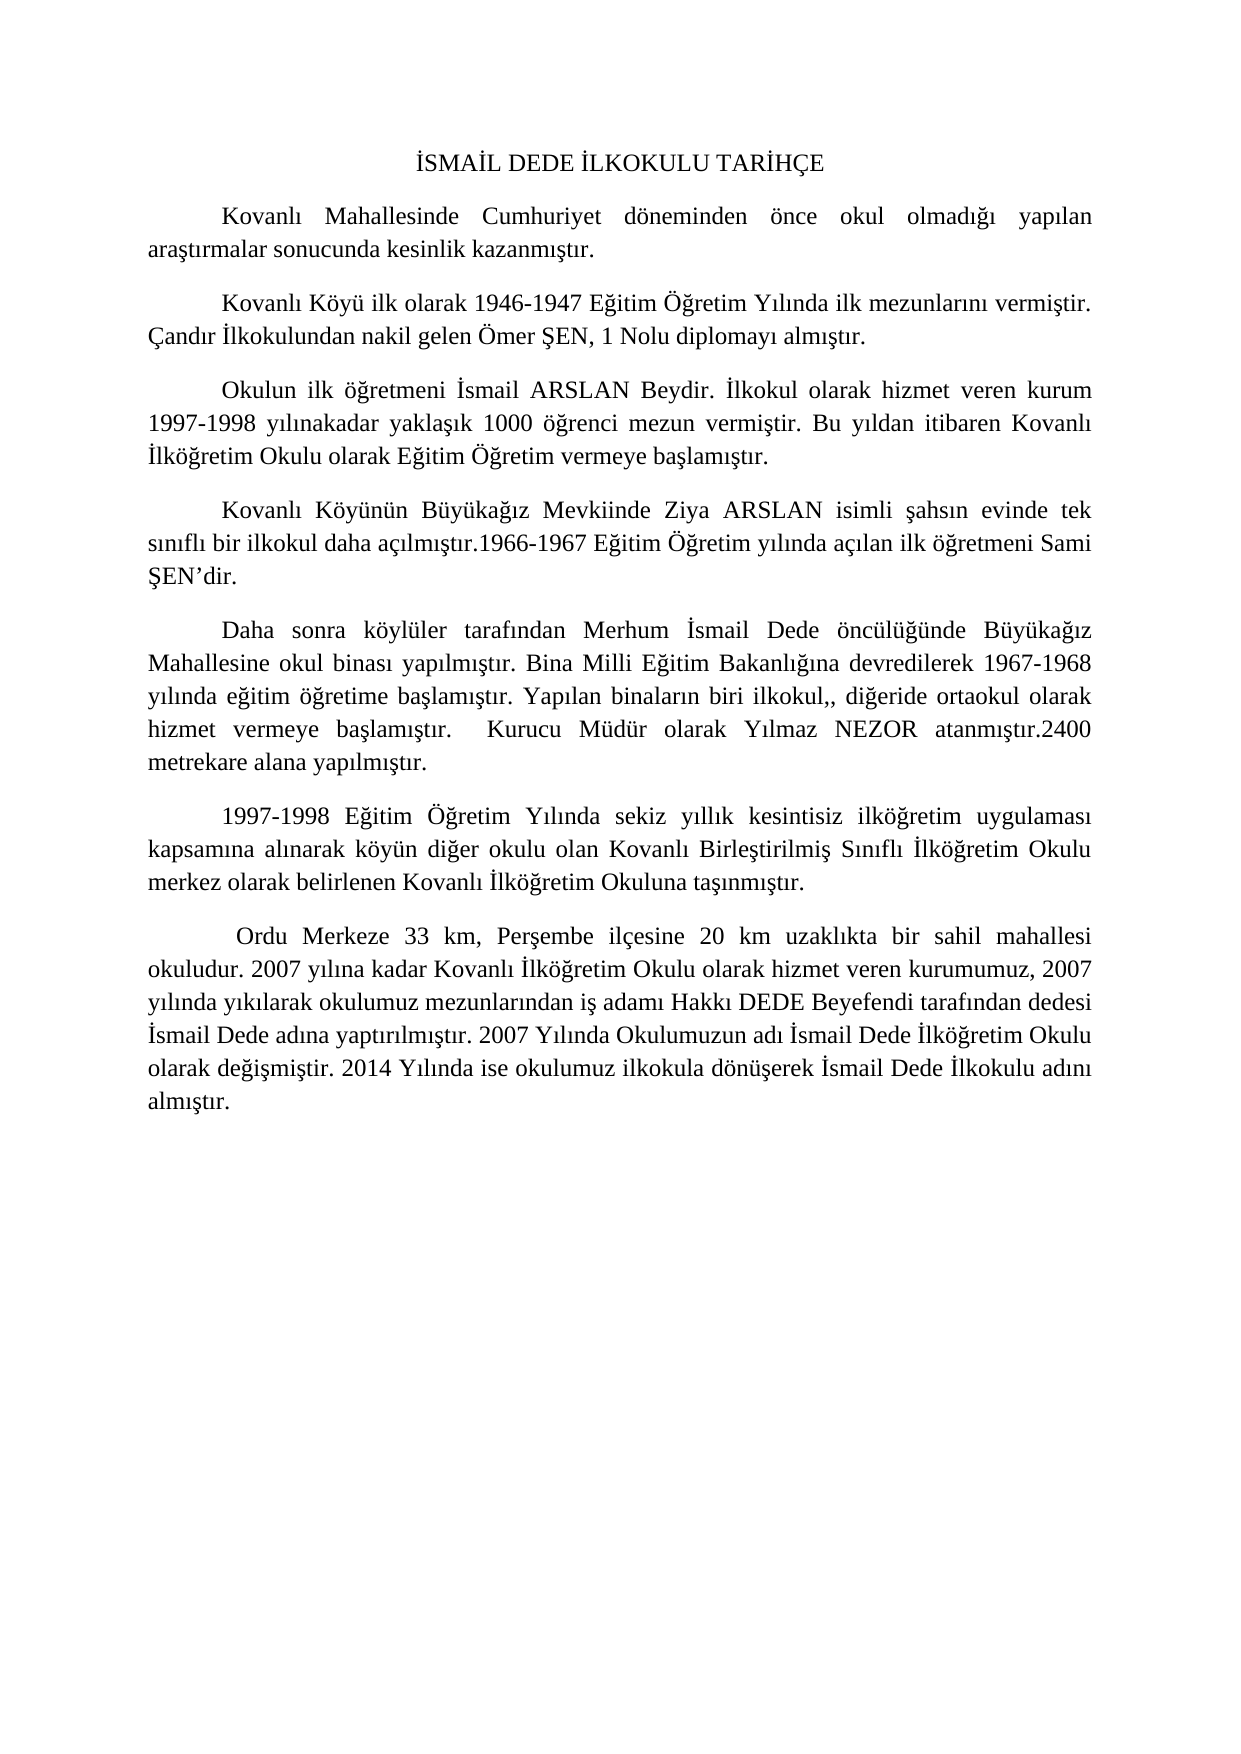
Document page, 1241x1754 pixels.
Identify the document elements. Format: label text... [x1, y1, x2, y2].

text 1997-1998 Eğitim Öğretim Yılında sekiz yıllık kesintisiz ilköğretim uygulaması kapsamına alınarak köyün diğer okulu olan Kovanlı Birleştirilmiş Sınıflı İlköğretim Okulu merkez olarak belirlenen Kovanlı İlköğretim Okuluna taşınmıştır. [148, 801, 1093, 896]
text Ordu Merkeze 33 km, Perşembe ilçesine 20 km uzaklıkta bir sahil mahallesi okuludur. 2007 yılına kadar Kovanlı İlköğretim Okulu olarak hizmet veren kurumumuz, 2007 yılında yıkılarak okulumuz mezunlarından iş adamı Hakkı DEDE Beyefendi tarafından dedesi İsmail Dede adına yaptırılmıştır. 2007 Yılında Okulumuzun adı İsmail Dede İlköğretim Okulu olarak değişmiştir. 2014 Yılında ise okulumuz ilkokula dönüşerek İsmail Dede İlkokulu adını almıştır. [148, 921, 1093, 1115]
text İSMAİL DEDE İLKOKULU TARİHÇE [148, 148, 1093, 176]
text Kovanlı Mahallesinde Cumhuriyet döneminden önce okul olmadığı yapılan araştırmalar sonucunda kesinlik kazanmıştır. [148, 201, 1093, 263]
text Okulun ilk öğretmeni İsmail ARSLAN Beydir. İlkokul olarak hizmet veren kurum 1997-1998 yılınakadar yaklaşık 1000 öğrenci mezun vermiştir. Bu yıldan itibaren Kovanlı İlköğretim Okulu olarak Eğitim Öğretim vermeye başlamıştır. [148, 375, 1093, 470]
text Daha sonra köylüler tarafından Merhum İsmail Dede öncülüğünde Büyükağız Mahallesine okul binası yapılmıştır. Bina Milli Eğitim Bakanlığına devredilerek 1967-1968 yılında eğitim öğretime başlamıştır. Yapılan binaların biri ilkokul,, diğeride ortaokul olarak hizmet vermeye başlamıştır. Kurucu Müdür olarak Yılmaz NEZOR atanmıştır.2400 metrekare alana yapılmıştır. [148, 615, 1093, 776]
text Kovanlı Köyünün Büyükağız Mevkiinde Ziya ARSLAN isimli şahsın evinde tek sınıflı bir ilkokul daha açılmıştır.1966-1967 Eğitim Öğretim yılında açılan ilk öğretmeni Sami ŞEN’dir. [148, 495, 1093, 590]
text Kovanlı Köyü ilk olarak 1946-1947 Eğitim Öğretim Yılında ilk mezunlarını vermiştir. Çandır İlkokulundan nakil gelen Ömer ŞEN, 1 Nolu diplomayı almıştır. [148, 288, 1093, 350]
